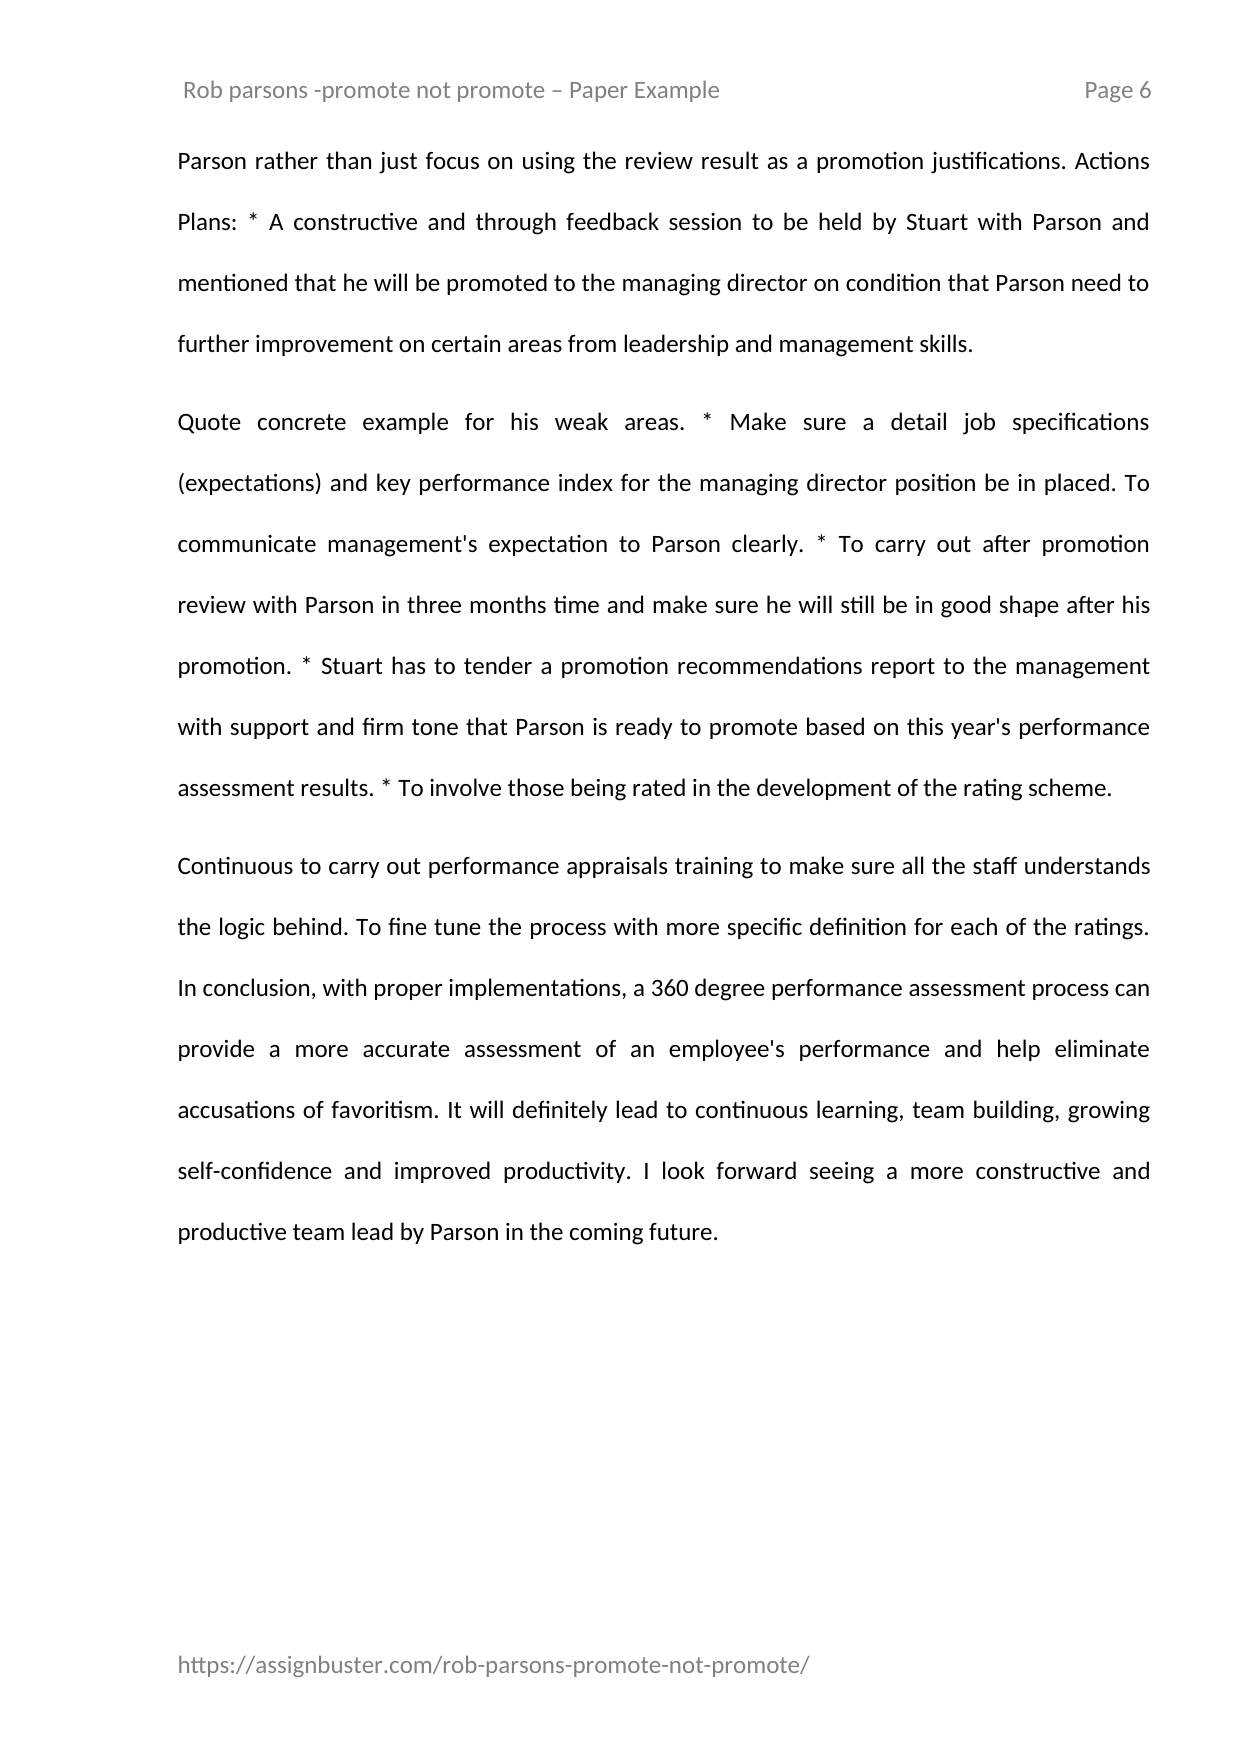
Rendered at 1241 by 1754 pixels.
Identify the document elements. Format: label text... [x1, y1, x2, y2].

text Quote concrete example for his weak areas. * Make sure a detail job specifications (expectations) and key performance index for the managing director position be in placed. To communicate management's expectation to Parson clearly. * To carry out after promotion review with Parson in three months time and make sure he will still be in good shape after his promotion. * Stuart has to tender a promotion recommendations report to the management with support and firm tone that Parson is ready to promote based on this year's performance assessment results. * To involve those being rated in the development of the rating scheme. [177, 406, 1152, 803]
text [177, 145, 1152, 359]
text Continuous to carry out performance appraisals training to make sure all the staff understands the logic behind. To fine tune the process with more specific definition for each of the ratings. In conclusion, with proper implementations, a 360 degree performance assessment process can provide a more accurate assessment of an employee's performance and help eliminate accusations of favoritism. It will definitely lead to continuous learning, team building, growing self-confidence and improved productivity. I look forward seeing a more constructive and productive team lead by Parson in the coming future. [177, 850, 1152, 1247]
